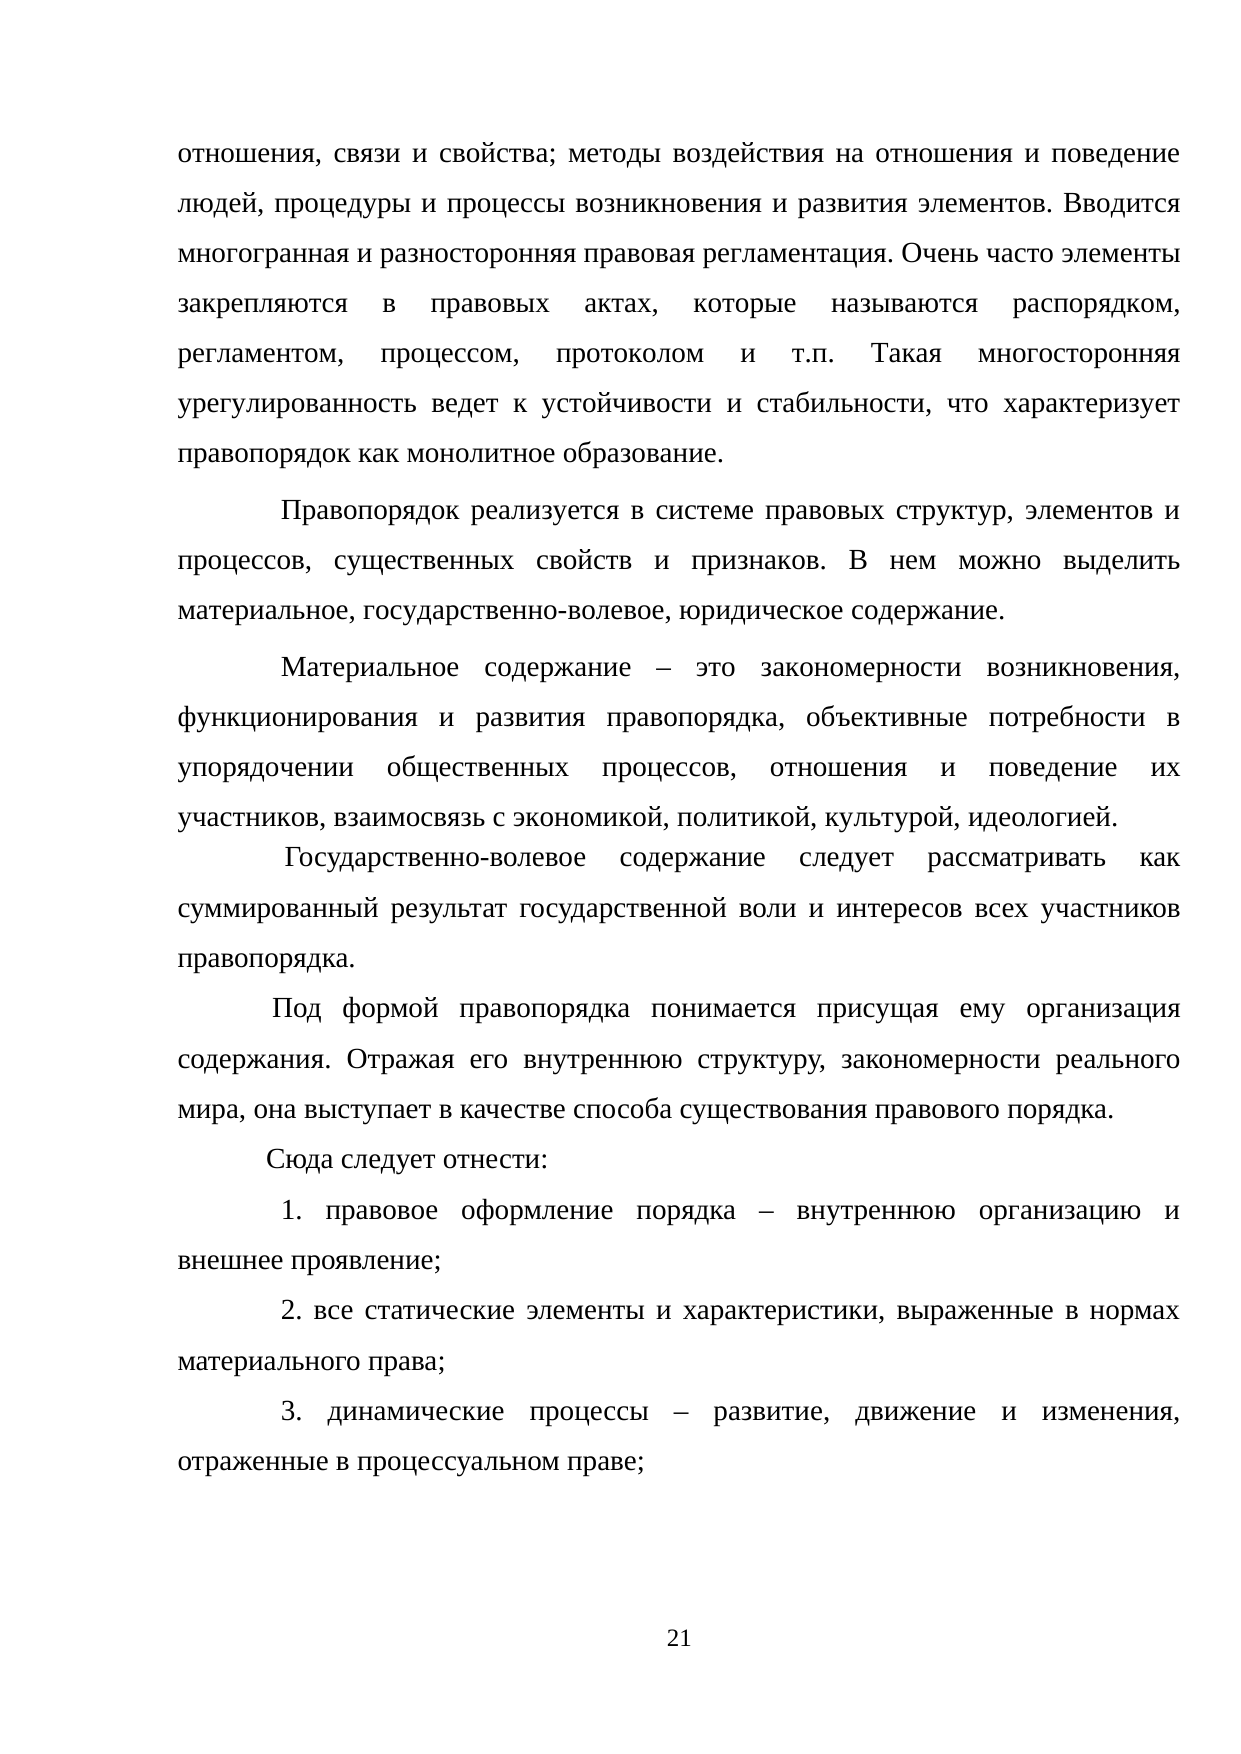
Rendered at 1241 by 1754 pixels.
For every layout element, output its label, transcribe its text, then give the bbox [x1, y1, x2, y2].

text 2. все статические элементы и характеристики, выраженные в нормах материального права; [177, 1292, 1181, 1376]
text Правопорядок реализуется в системе правовых структур, элементов и процессов, существенных свойств и признаков. В нем можно выделить материальное, государственно-волевое, юридическое содержание. [177, 476, 1181, 626]
text Под формой правопорядка понимается присущая ему организация содержания. Отражая его внутреннюю структуру, закономерности реального мира, она выступает в качестве способа существования правового порядка. [177, 991, 1181, 1125]
text Материальное содержание – это закономерности возникновения, функционирования и развития правопорядка, объективные потребности в упорядочении общественных процессов, отношения и поведение их участников, взаимосвязь с экономикой, политикой, культурой, идеологией. [177, 632, 1181, 833]
text 3. динамические процессы – развитие, движение и изменения, отраженные в процессуальном праве; [177, 1393, 1181, 1477]
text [177, 118, 1181, 469]
text Государственно-волевое содержание следует рассматривать как суммированный результат государственной воли и интересов всех участников правопорядка. [177, 839, 1181, 974]
text 1. правовое оформление порядка – внутреннюю организацию и внешнее проявление; [177, 1192, 1181, 1276]
text Сюда следует отнести: [177, 1141, 1181, 1175]
